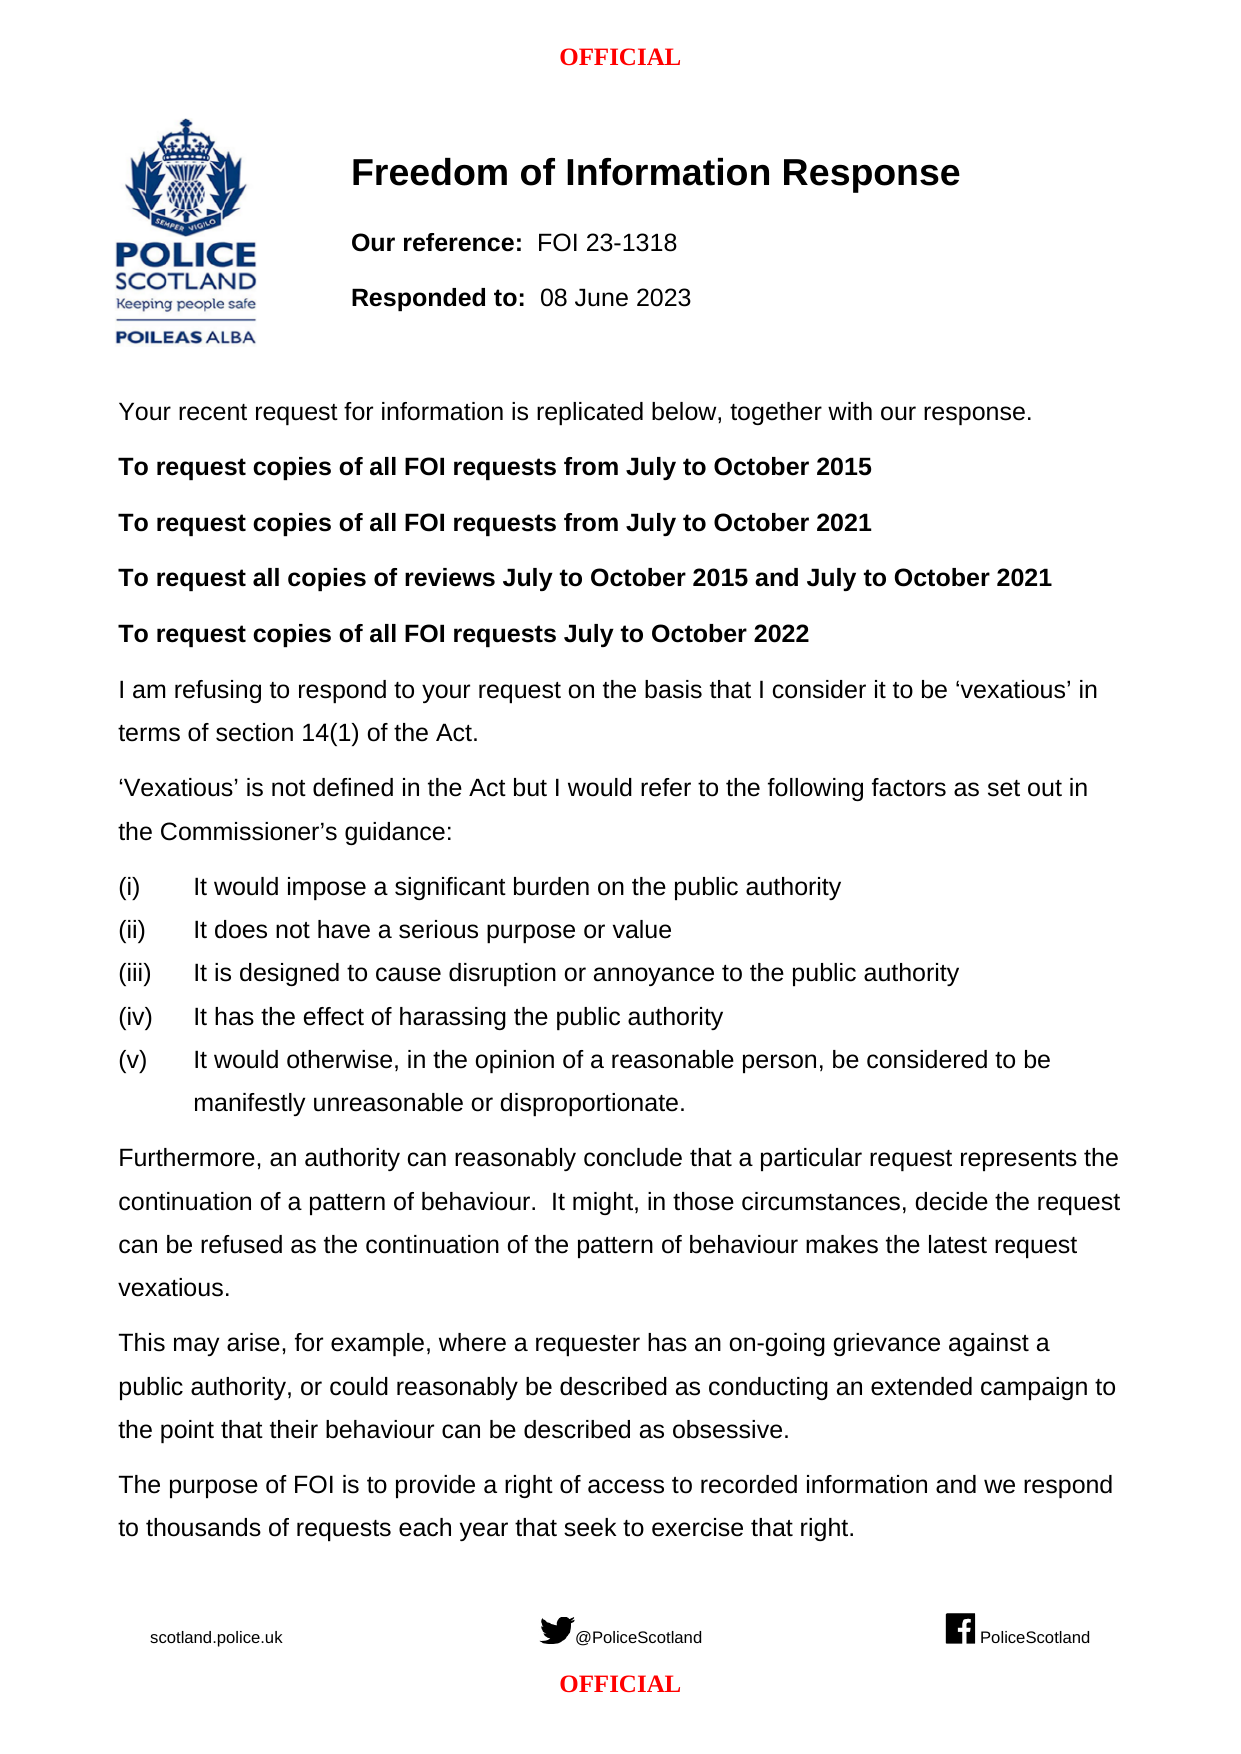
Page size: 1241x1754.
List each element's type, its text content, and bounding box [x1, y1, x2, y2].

text This may arise, for example, where a requester has an on-going grievance against a public authority, or could reasonably be described as conducting an extended campaign to the point that their behaviour can be described as obsessive. [118, 1328, 1122, 1443]
list It has the effect of harassing the public authority [118, 1001, 1122, 1030]
text To request all copies of reviews July to October 2015 and July to October 2021 [118, 563, 1122, 592]
picture [945, 1613, 976, 1644]
list It does not have a serious purpose or value [118, 915, 1122, 944]
text Your recent request for information is replicated below, together with our response. [118, 396, 1122, 425]
picture [114, 118, 257, 347]
list It would otherwise, in the opinion of a reasonable person, be considered to be manifestly unreasonable or disproportionate. [118, 1044, 1122, 1116]
text I am refusing to respond to your request on the basis that I consider it to be ‘vexatious’ in terms of section 14(1) of the Act. [118, 674, 1122, 746]
text To request copies of all FOI requests from July to October 2015 [118, 452, 1122, 481]
text Furthermore, an authority can reasonably conclude that a particular request represents the continuation of a pattern of behaviour. It might, in those circumstances, decide the request can be refused as the continuation of the pattern of behaviour makes the latest request vexatious. [118, 1143, 1122, 1301]
text To request copies of all FOI requests July to October 2022 [118, 619, 1122, 648]
text To request copies of all FOI requests from July to October 2021 [118, 508, 1122, 536]
table_header Freedom of Information Response Our reference: FOI 23-1318 Responded to: 08 June 2023 [340, 118, 1121, 384]
list It would impose a significant burden on the public authority [118, 872, 1122, 901]
text ‘Vexatious’ is not defined in the Act but I would refer to the following factors as set out in the Commissioner’s guidance: [118, 773, 1122, 845]
table_header [103, 118, 339, 384]
picture [538, 1617, 575, 1644]
text The purpose of FOI is to provide a right of access to recorded information and we respond to thousands of requests each year that seek to exercise that right. [118, 1470, 1122, 1542]
list It is designed to cause disruption or annoyance to the public authority [118, 958, 1122, 987]
